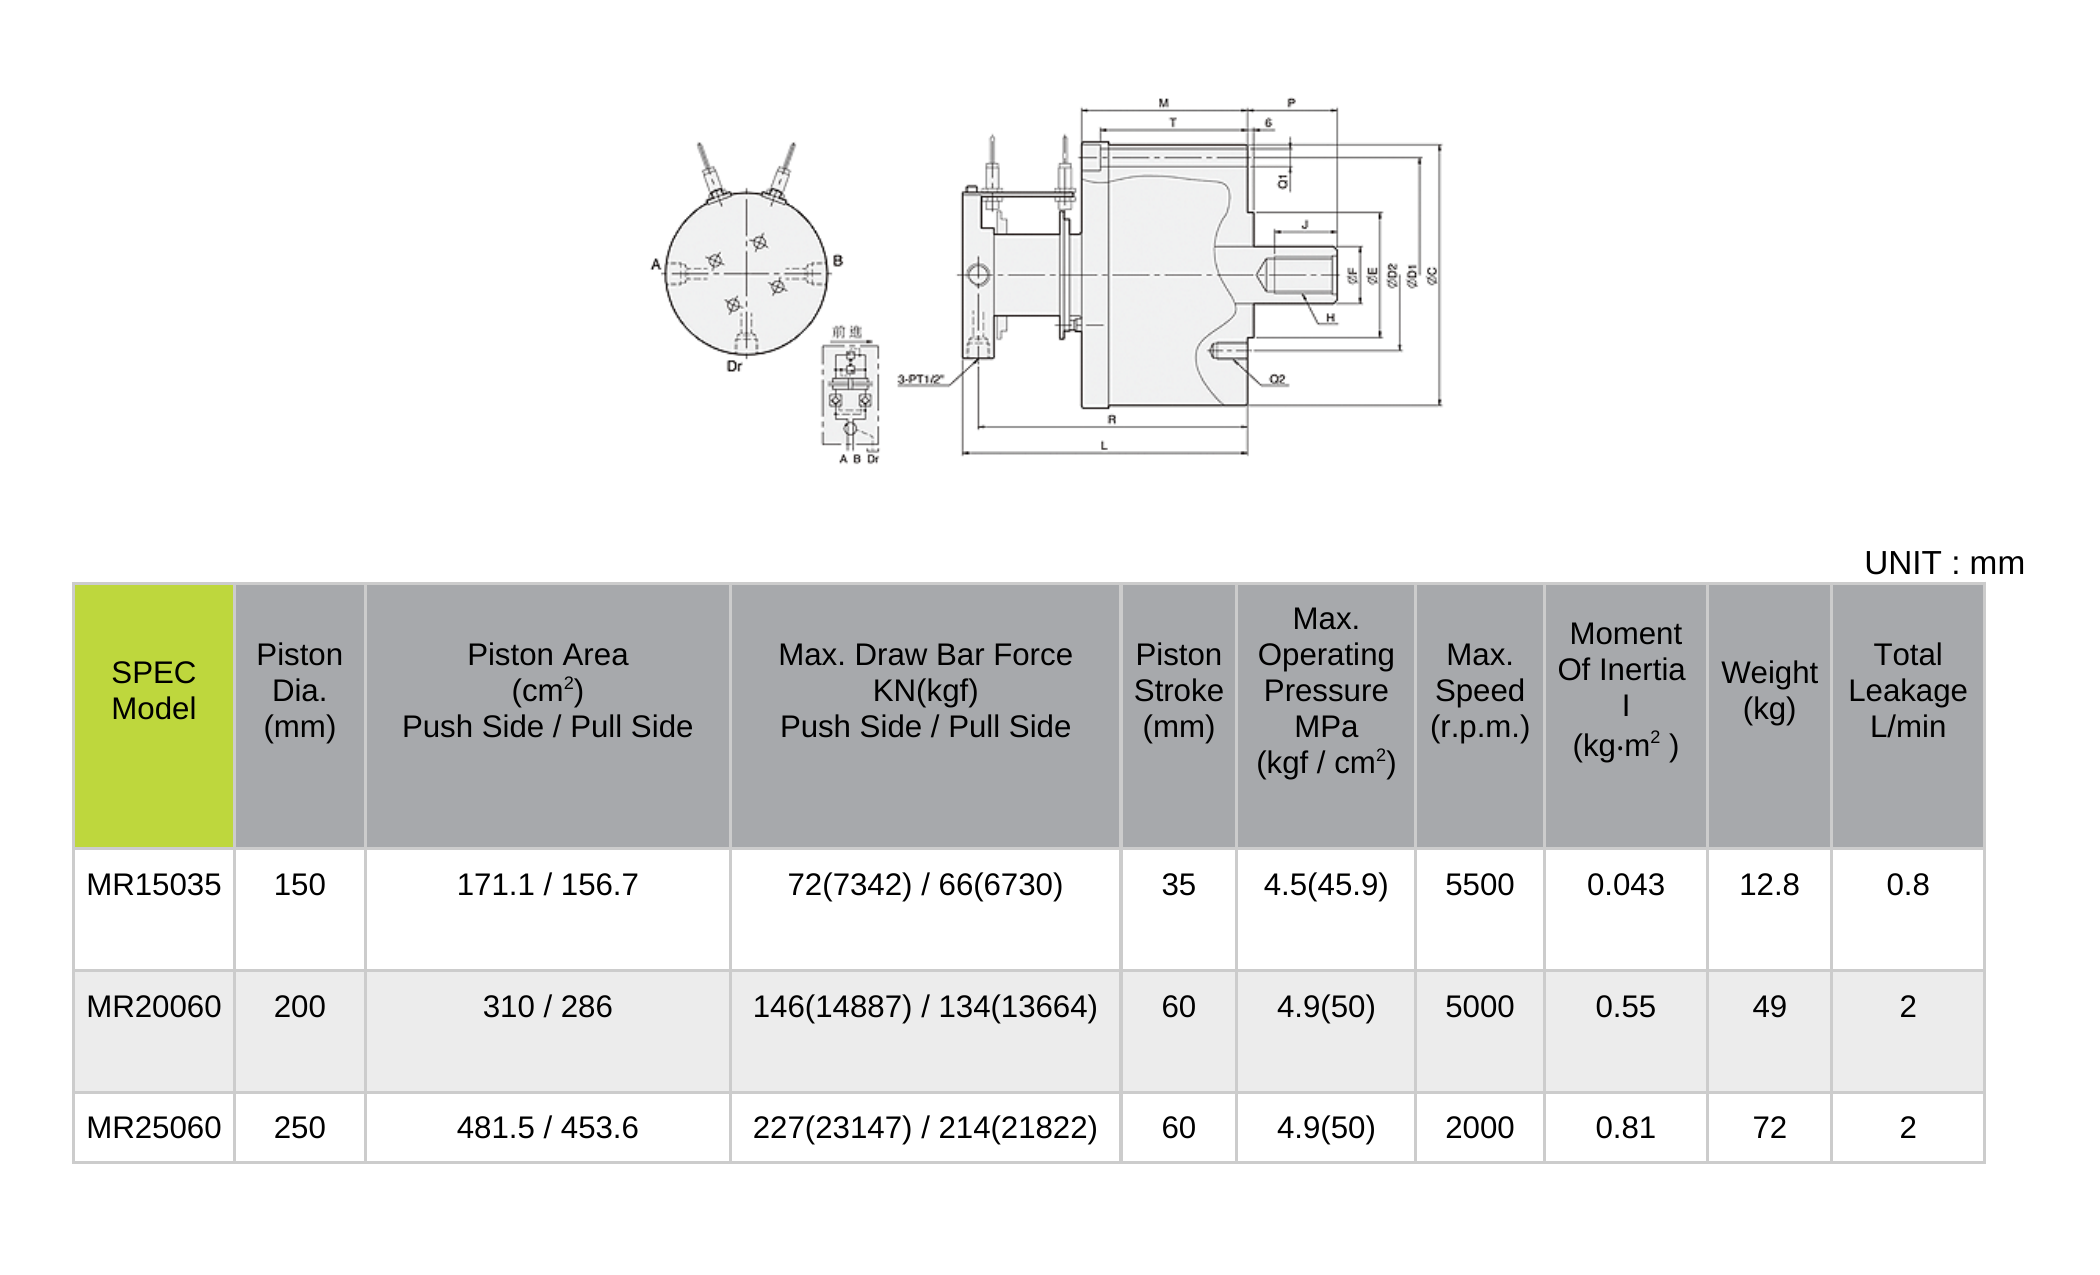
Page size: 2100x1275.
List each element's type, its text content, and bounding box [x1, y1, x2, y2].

table_cell 4.9(50) [1238, 1094, 1414, 1161]
table_cell 0.81 [1546, 1094, 1706, 1161]
table_cell 4.9(50) [1238, 972, 1414, 1091]
table_cell 481.5 / 453.6 [367, 1094, 729, 1161]
table_cell 310 / 286 [367, 972, 729, 1091]
table_header Piston Stroke (mm) [1123, 585, 1235, 847]
table_header Weight (kg) [1709, 585, 1830, 847]
table_header Total Leakage L/min [1833, 585, 1983, 847]
table_cell 35 [1123, 850, 1235, 969]
table_header Max. Speed (r.p.m.) [1417, 585, 1543, 847]
text UNIT : mm [75, 543, 2025, 582]
table_cell MR25060 [75, 1094, 233, 1161]
table_cell 171.1 / 156.7 [367, 850, 729, 969]
table_cell MR15035 [75, 850, 233, 969]
table_cell 12.8 [1709, 850, 1830, 969]
table_cell 49 [1709, 972, 1830, 1091]
table_header Piston Area (cm2) Push Side / Pull Side [367, 585, 729, 847]
table_cell 150 [236, 850, 364, 969]
table_cell 2000 [1417, 1094, 1543, 1161]
table_cell 60 [1123, 1094, 1235, 1161]
table_cell 200 [236, 972, 364, 1091]
table_header Moment Of Inertia I (kg‧m2 ) [1546, 585, 1706, 847]
table_cell 60 [1123, 972, 1235, 1091]
table_cell 72 [1709, 1094, 1830, 1161]
table_cell 2 [1833, 1094, 1983, 1161]
table_cell 146(14887) / 134(13664) [732, 972, 1119, 1091]
table_cell 4.5(45.9) [1238, 850, 1414, 969]
table_cell 2 [1833, 972, 1983, 1091]
table_header Max. Operating Pressure MPa (kgf / cm2) [1238, 585, 1414, 847]
table_header Piston Dia. (mm) [236, 585, 364, 847]
table_cell 72(7342) / 66(6730) [732, 850, 1119, 969]
table_header Max. Draw Bar Force KN(kgf) Push Side / Pull Side [732, 585, 1119, 847]
table_header SPEC Model [75, 585, 233, 847]
picture [638, 75, 1462, 544]
table_cell 0.8 [1833, 850, 1983, 969]
table_cell MR20060 [75, 972, 233, 1091]
table_cell 250 [236, 1094, 364, 1161]
table_cell 5500 [1417, 850, 1543, 969]
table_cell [732, 1094, 1119, 1161]
table_cell 0.55 [1546, 972, 1706, 1091]
table_cell 0.043 [1546, 850, 1706, 969]
table_cell 5000 [1417, 972, 1543, 1091]
